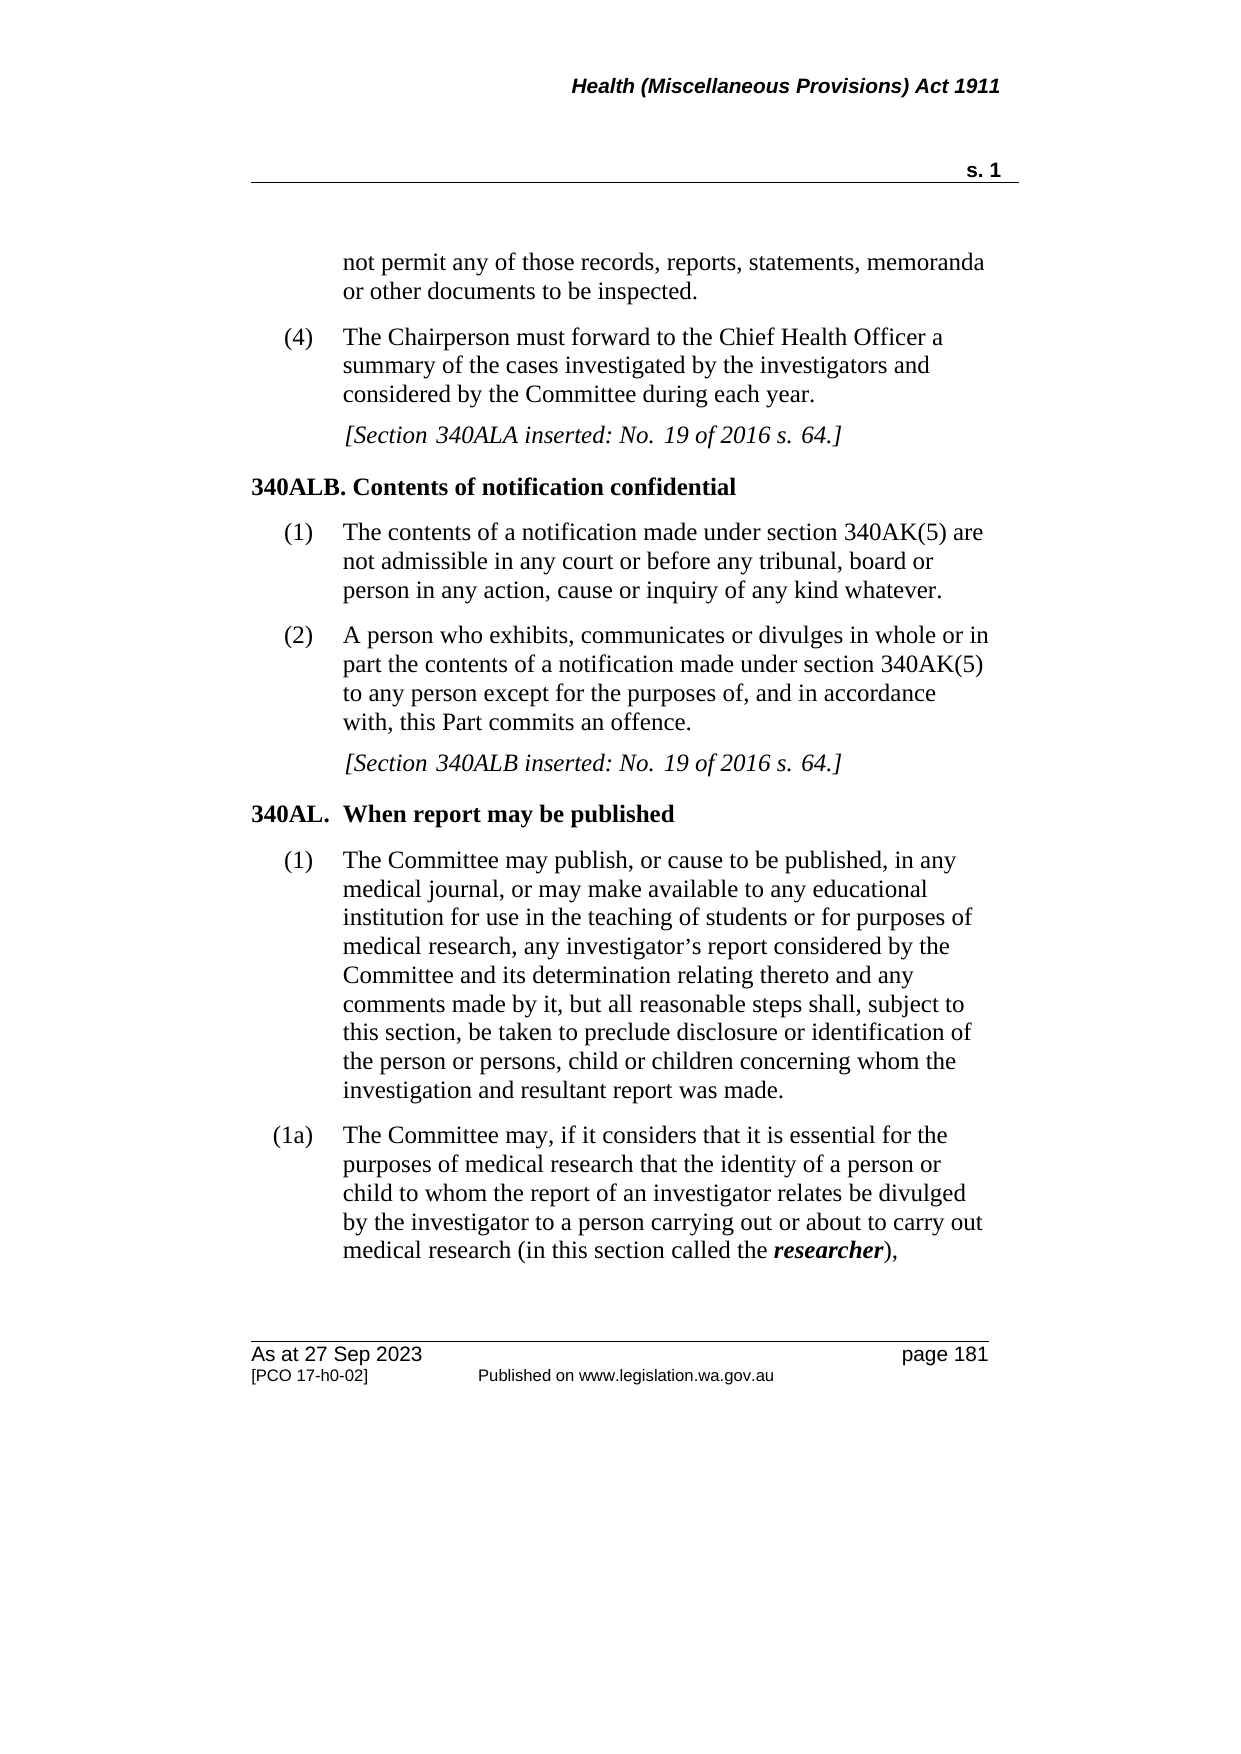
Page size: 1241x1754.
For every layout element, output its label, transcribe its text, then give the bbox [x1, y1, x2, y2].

subtitle 340AL. When report may be published [251, 799, 989, 828]
text (1) The Committee may publish, or cause to be published, in any medical journal, or may make available to any educational institution for use in the teaching of students or for purposes of medical research, any investigator’s report considered by the Committee and its determination relating thereto and any comments made by it, but all reasonable steps shall, subject to this section, be taken to preclude disclosure or identification of the person or persons, child or children concerning whom the investigation and resultant report was made. [251, 845, 989, 1104]
text (2) A person who exhibits, communicates or divulges in whole or in part the contents of a notification made under section 340AK(5) to any person except for the purposes of, and in accordance with, this Part commits an offence. [251, 620, 989, 735]
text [251, 1120, 989, 1264]
text (4) The Chairperson must forward to the Chief Health Officer a summary of the cases investigated by the investigators and considered by the Committee during each year. [251, 322, 989, 408]
text [Section 340ALB inserted: No. 19 of 2016 s. 64.] [251, 748, 989, 777]
subtitle 340ALB. Contents of notification confidential [251, 472, 989, 501]
text [Section 340ALA inserted: No. 19 of 2016 s. 64.] [251, 420, 989, 449]
text (1) The contents of a notification made under section 340AK(5) are not admissible in any court or before any tribunal, board or person in any action, cause or inquiry of any kind whatever. [251, 517, 989, 604]
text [251, 247, 989, 305]
